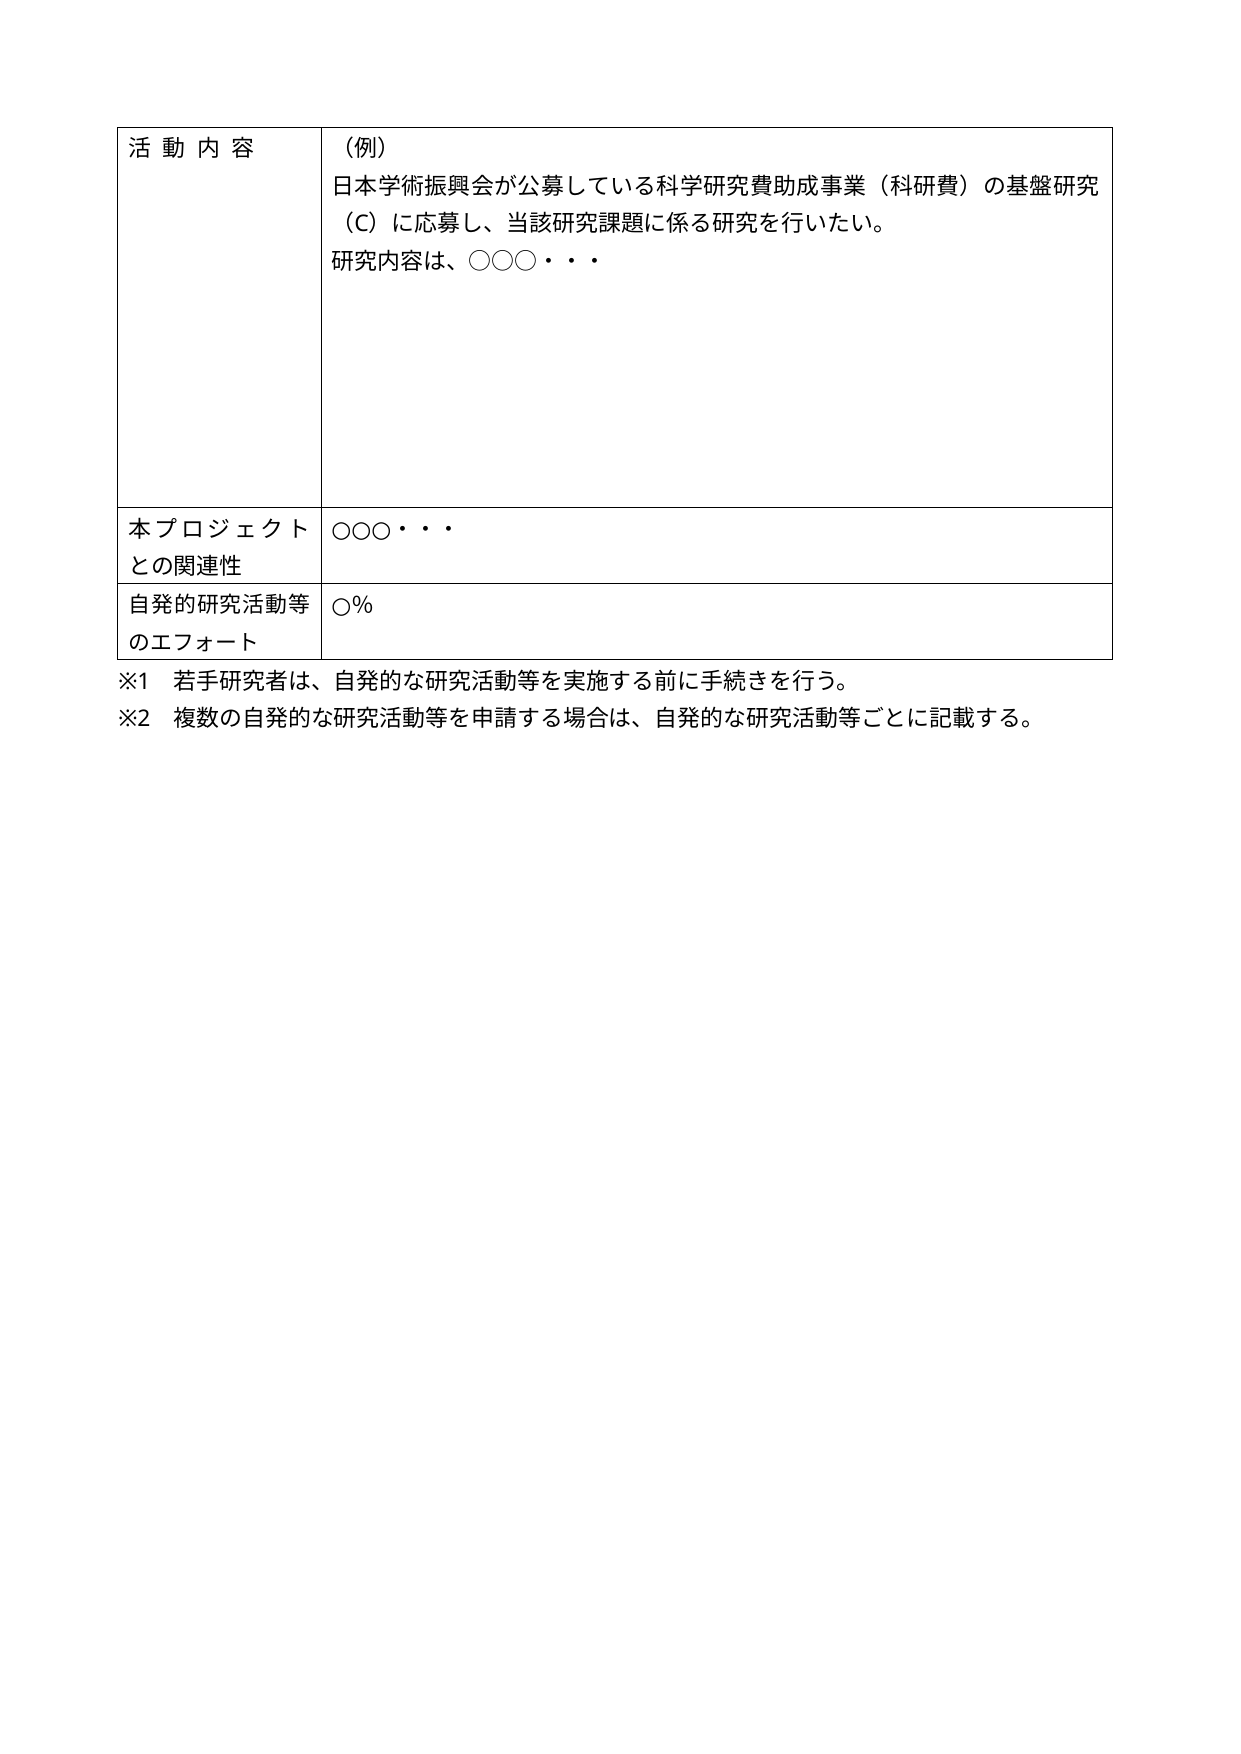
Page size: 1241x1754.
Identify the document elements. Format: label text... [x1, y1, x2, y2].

text ※2 複数の自発的な研究活動等を申請する場合は、自発的な研究活動等ごとに記載する。 [118, 698, 1122, 735]
table_cell ○％ [322, 584, 1112, 659]
table_cell 本プロジェクトとの関連性 [118, 508, 321, 583]
text ※1 若手研究者は、自発的な研究活動等を実施する前に手続きを行う。 [118, 660, 1122, 698]
table_cell ○○○・・・ [322, 508, 1112, 583]
table_cell 活動内容 [118, 128, 321, 507]
table_cell （例） 日本学術振興会が公募している科学研究費助成事業（科研費）の基盤研究（C）に応募し、当該研究課題に係る研究を行いたい。 研究内容は、○○○・・・ [322, 128, 1112, 507]
table_cell 自発的研究活動等のエフォート [118, 584, 321, 659]
